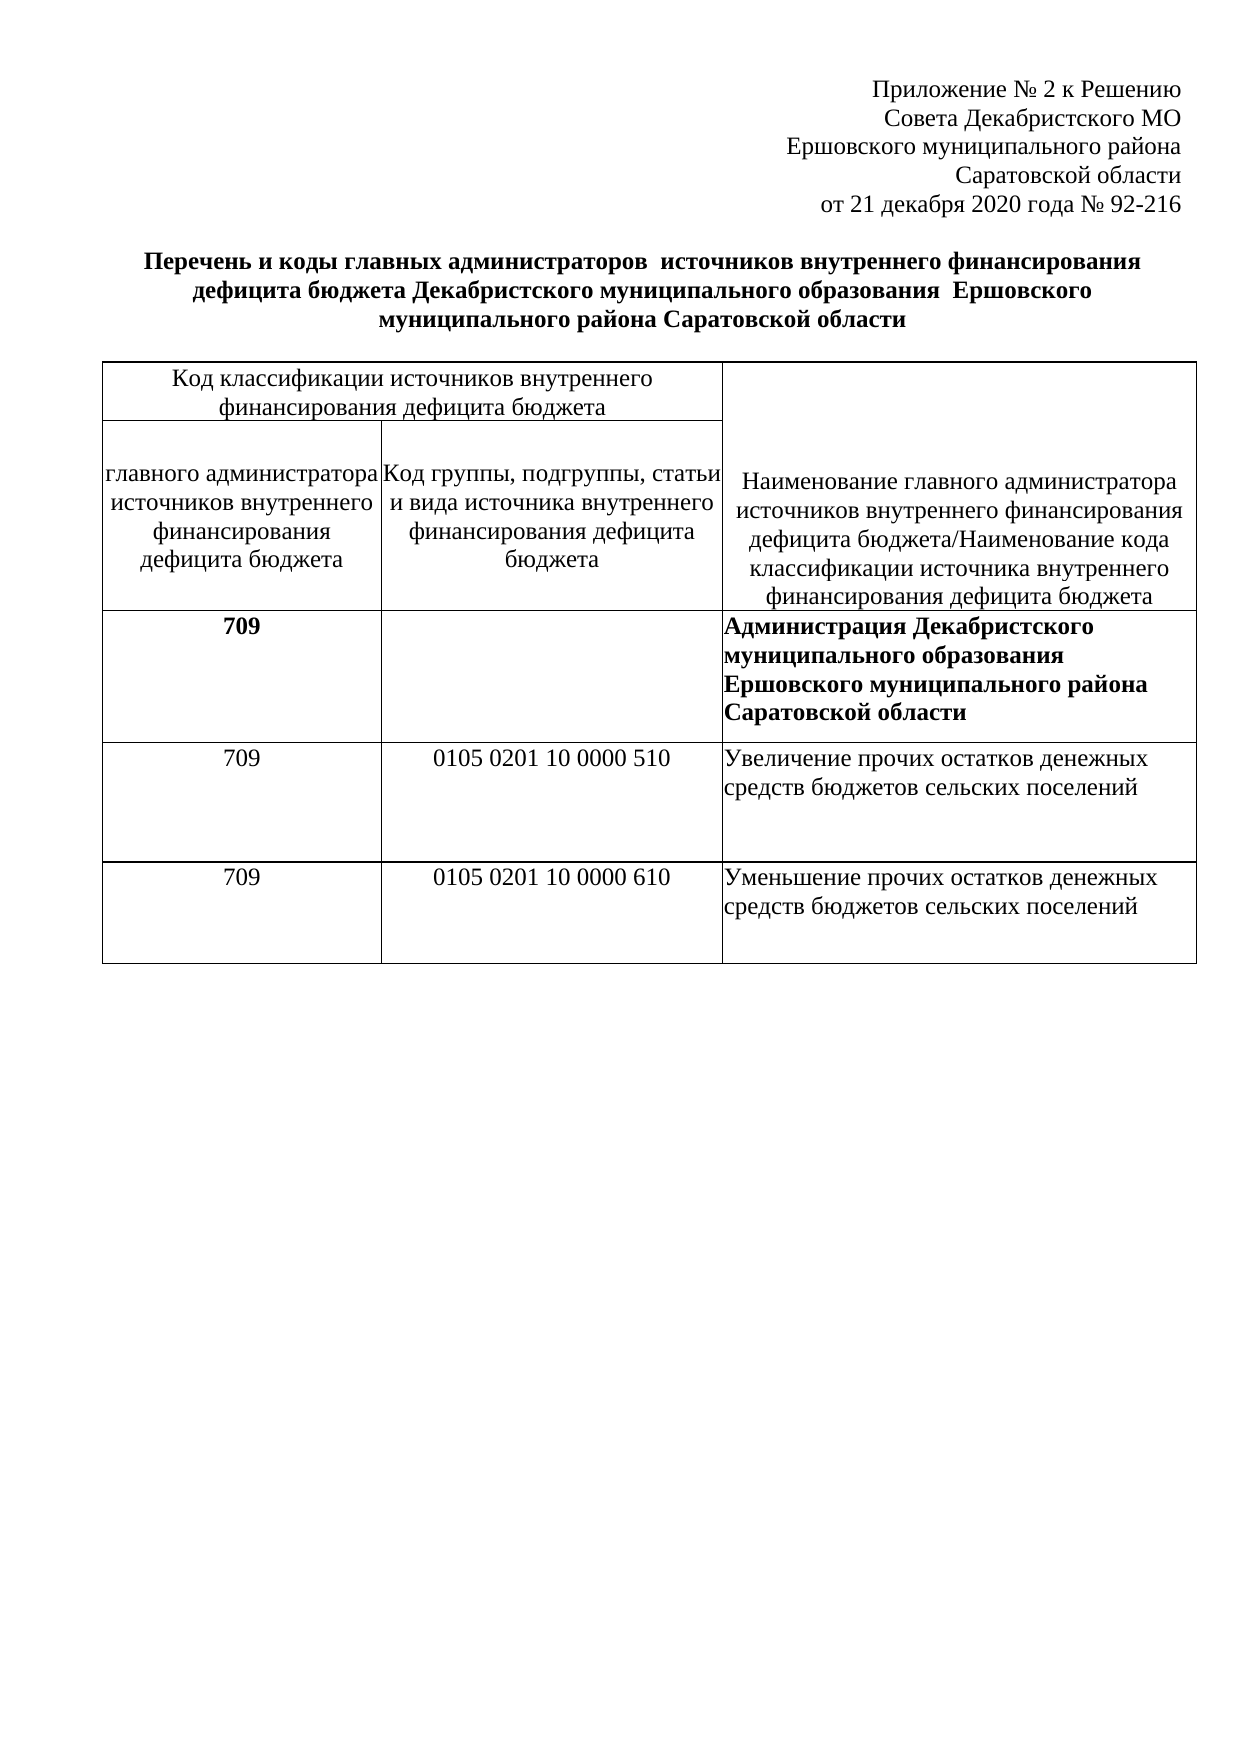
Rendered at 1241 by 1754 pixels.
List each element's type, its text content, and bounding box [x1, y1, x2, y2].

table_cell 709 [103, 863, 381, 963]
table_header Код классификации источников внутреннего финансирования дефицита бюджета [103, 363, 219, 420]
table_cell главного администратора источников внутреннего финансирования дефицита бюджета [103, 421, 381, 610]
text Приложение № 2 к Решению [103, 74, 1181, 103]
text Перечень и коды главных администраторов источников внутреннего финансирования дефицита бюджета Декабристского муниципального образования Ершовского муниципального района Саратовской области [103, 246, 1181, 333]
table_cell 709 [103, 743, 381, 861]
table_header Код классификации источников внутреннего финансирования дефицита бюджета [606, 363, 722, 420]
table_cell [382, 611, 722, 742]
table_cell Уменьшение прочих остатков денежных средств бюджетов сельских поселений [723, 863, 1196, 963]
text Саратовской области [103, 160, 1181, 189]
table_cell 0105 0201 10 0000 610 [382, 863, 722, 963]
table_header Наименование главного администратора источников внутреннего финансирования дефицита бюджета/Наименование кода классификации источника внутреннего финансирования дефицита бюджета [723, 363, 1196, 610]
table_cell Увеличение прочих остатков денежных средств бюджетов сельских поселений [723, 743, 1196, 861]
table_cell Код группы, подгруппы, статьи и вида источника внутреннего финансирования дефицита бюджета [382, 421, 722, 610]
table_cell 709 [103, 611, 381, 742]
text Ершовского муниципального района [103, 131, 1181, 160]
table_cell Администрация Декабристского муниципального образования Ершовского муниципального района Саратовской области [723, 611, 1196, 742]
text Совета Декабристского МО [103, 103, 1181, 131]
text от 21 декабря 2020 года № 92-216 [103, 189, 1181, 218]
table_cell 0105 0201 10 0000 510 [382, 743, 722, 861]
